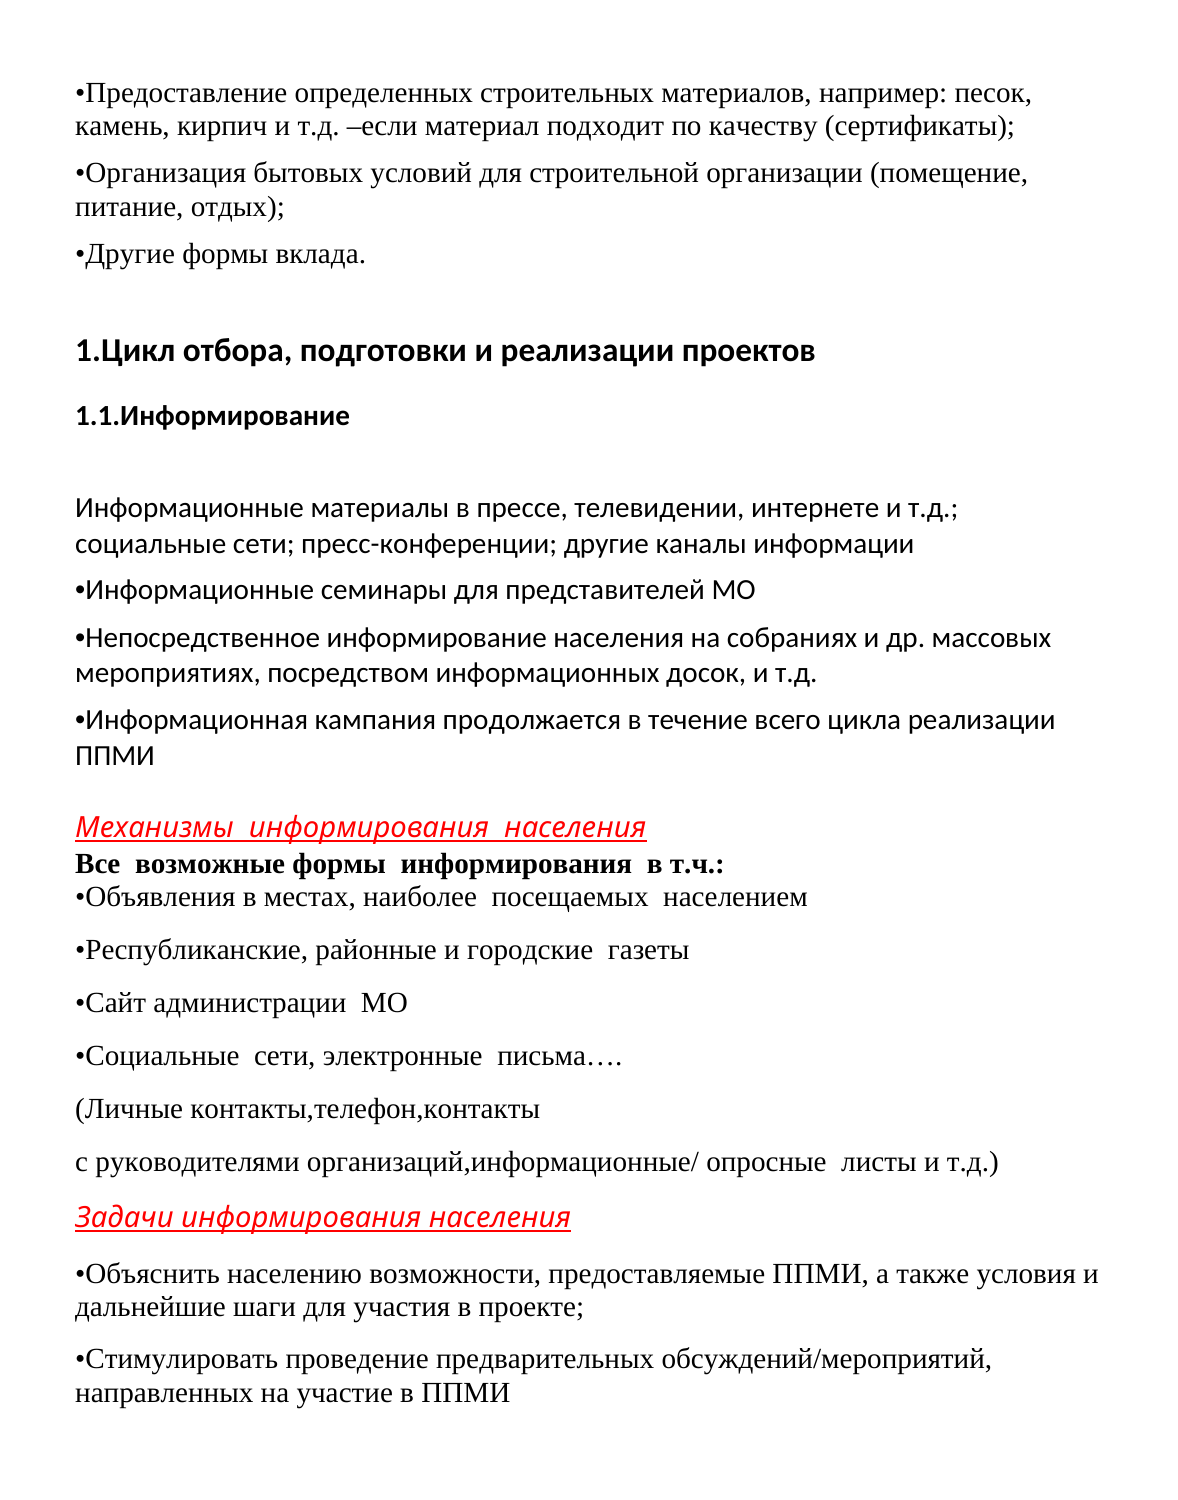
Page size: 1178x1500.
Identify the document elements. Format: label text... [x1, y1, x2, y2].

text Информационные материалы в прессе, телевидении, интернете и т.д.; социальные сети; пресс-конференции; другие каналы информации [75, 489, 1102, 560]
text Механизмы информирования населения [75, 806, 1102, 846]
text •Стимулировать проведение предварительных обсуждений/мероприятий, направленных на участие в ППМИ [75, 1342, 1102, 1409]
text (Личные контакты,телефон,контакты [75, 1091, 1102, 1124]
text •Республиканские, районные и городские газеты [75, 932, 1102, 966]
text •Информационная кампания продолжается в течение всего цикла реализации ППМИ [75, 701, 1102, 772]
text •Непосредственное информирование населения на собраниях и др. массовых мероприятиях, посредством информационных досок, и т.д. [75, 619, 1102, 690]
text с руководителями организаций,информационные/ опросные листы и т.д.) [75, 1144, 1102, 1177]
text 1.Цикл отбора, подготовки и реализации проектов [75, 329, 1102, 370]
text •Объяснить населению возможности, предоставляемые ППМИ, а также условия и дальнейшие шаги для участия в проекте; [75, 1256, 1102, 1323]
text •Информационные семинары для представителей МО [75, 572, 1102, 607]
text Задачи информирования населения [75, 1197, 1102, 1236]
text •Объявления в местах, наиболее посещаемых населением [75, 879, 1102, 913]
text •Организация бытовых условий для строительной организации (помещение, питание, отдых); [75, 156, 1102, 223]
text •Другие формы вклада. [75, 236, 1102, 270]
text •Социальные сети, электронные письма…. [75, 1038, 1102, 1072]
text •Предоставление определенных строительных материалов, например: песок, камень, кирпич и т.д. –если материал подходит по качеству (сертификаты); [75, 75, 1102, 142]
text •Сайт администрации МО [75, 985, 1102, 1019]
text 1.1.Информирование [75, 397, 1102, 432]
text Все возможные формы информирования в т.ч.: [75, 846, 1102, 879]
